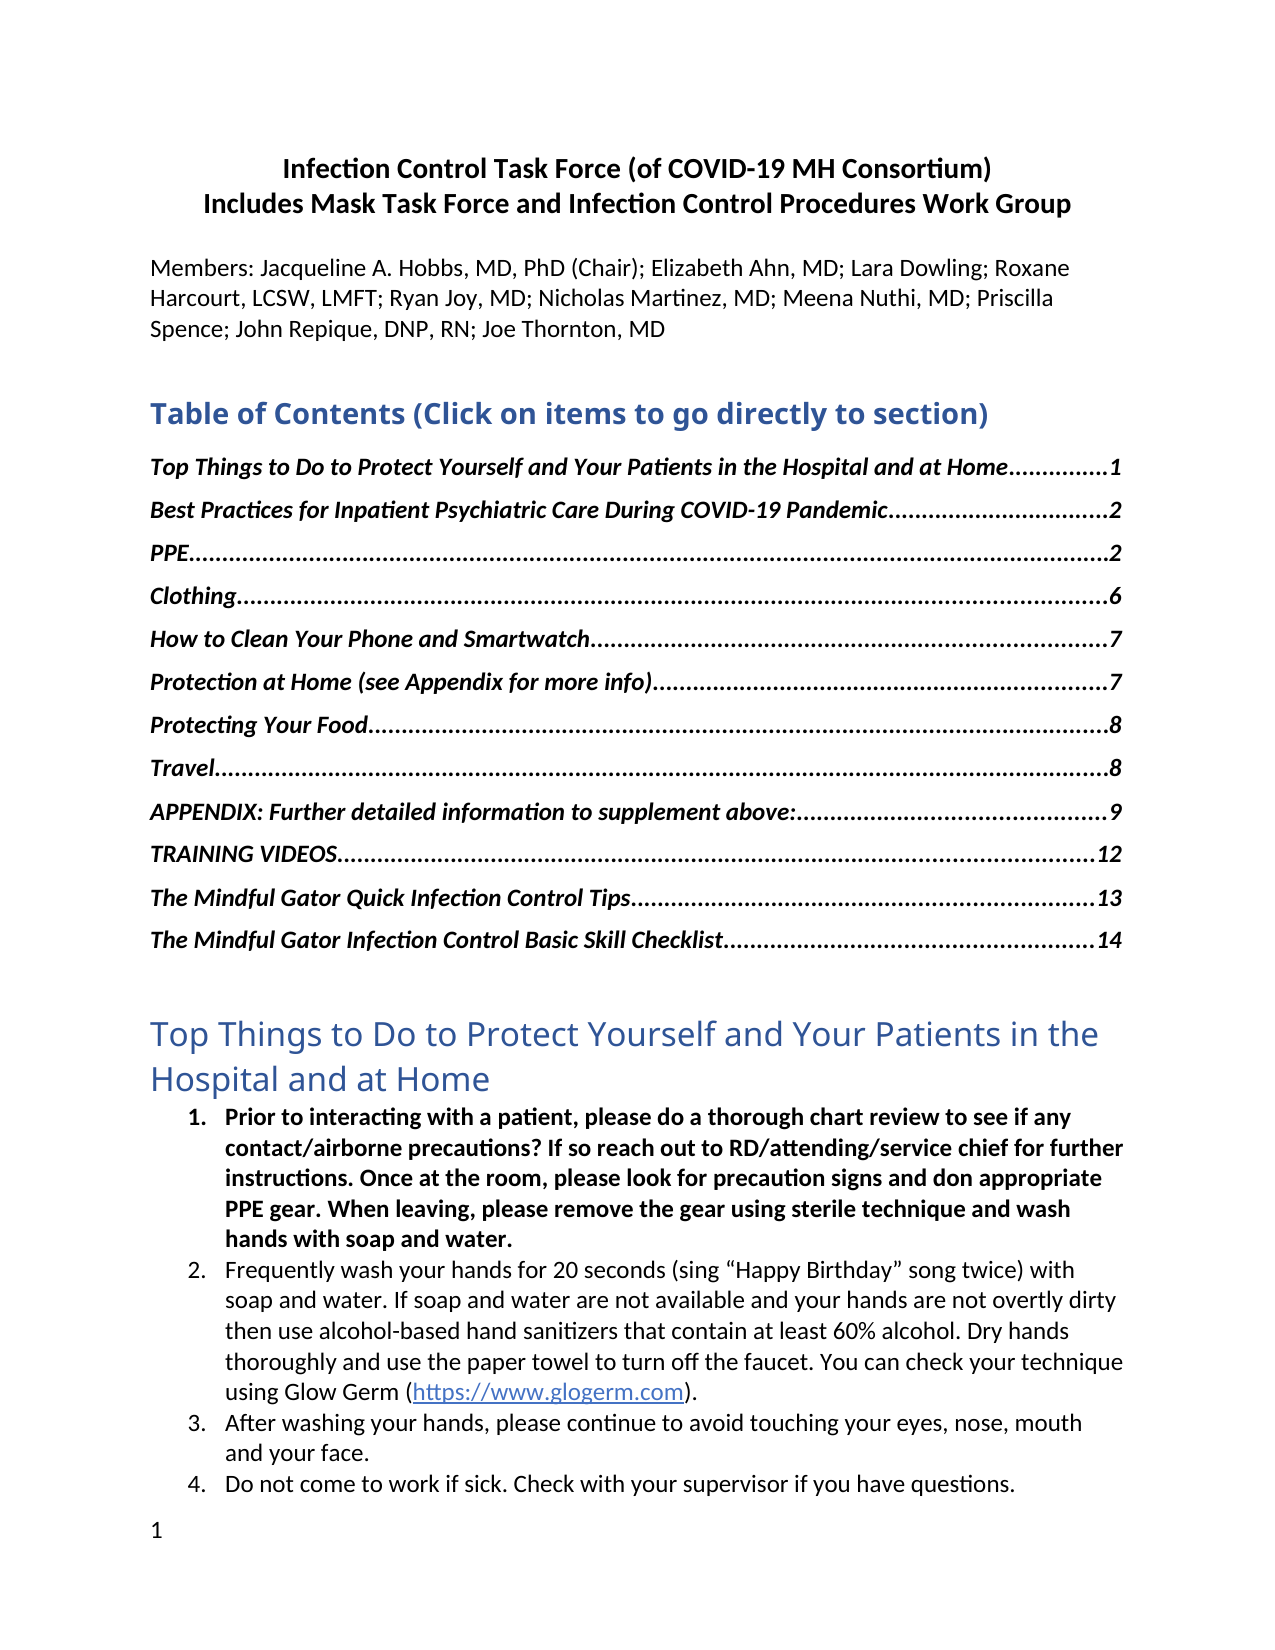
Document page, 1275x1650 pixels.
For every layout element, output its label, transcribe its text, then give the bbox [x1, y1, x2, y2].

list After washing your hands, please continue to avoid touching your eyes, nose, mouth and your face. [187, 1407, 1125, 1468]
text Infection Control Task Force (of COVID-19 MH Consortium) [150, 150, 1125, 186]
list Prior to interacting with a patient, please do a thorough chart review to see if any contact/airborne precautions? If so reach out to RD/attending/service chief for further instructions. Once at the room, please look for precaution signs and don appropriate PPE gear. When leaving, please remove the gear using sterile technique and wash hands with soap and water. [187, 1102, 1125, 1254]
text Members: Jacqueline A. Hobbs, MD, PhD (Chair); Elizabeth Ahn, MD; Lara Dowling; Roxane Harcourt, LCSW, LMFT; Ryan Joy, MD; Nicholas Martinez, MD; Meena Nuthi, MD; Priscilla Spence; John Repique, DNP, RN; Joe Thornton, MD [150, 252, 1125, 343]
text Includes Mask Task Force and Infection Control Procedures Work Group [150, 186, 1125, 221]
list Frequently wash your hands for 20 seconds (sing “Happy Birthday” song twice) with soap and water. If soap and water are not available and your hands are not overtly dirty then use alcohol-based hand sanitizers that contain at least 60% alcohol. Dry hands thoroughly and use the paper towel to turn off the faucet. You can check your technique using Glow Germ (https://www.glogerm.com). [187, 1254, 1125, 1407]
subtitle Top Things to Do to Protect Yourself and Your Patients in the Hospital and at Home [150, 1011, 1125, 1102]
list Do not come to work if sick. Check with your supervisor if you have questions. [187, 1468, 1125, 1498]
